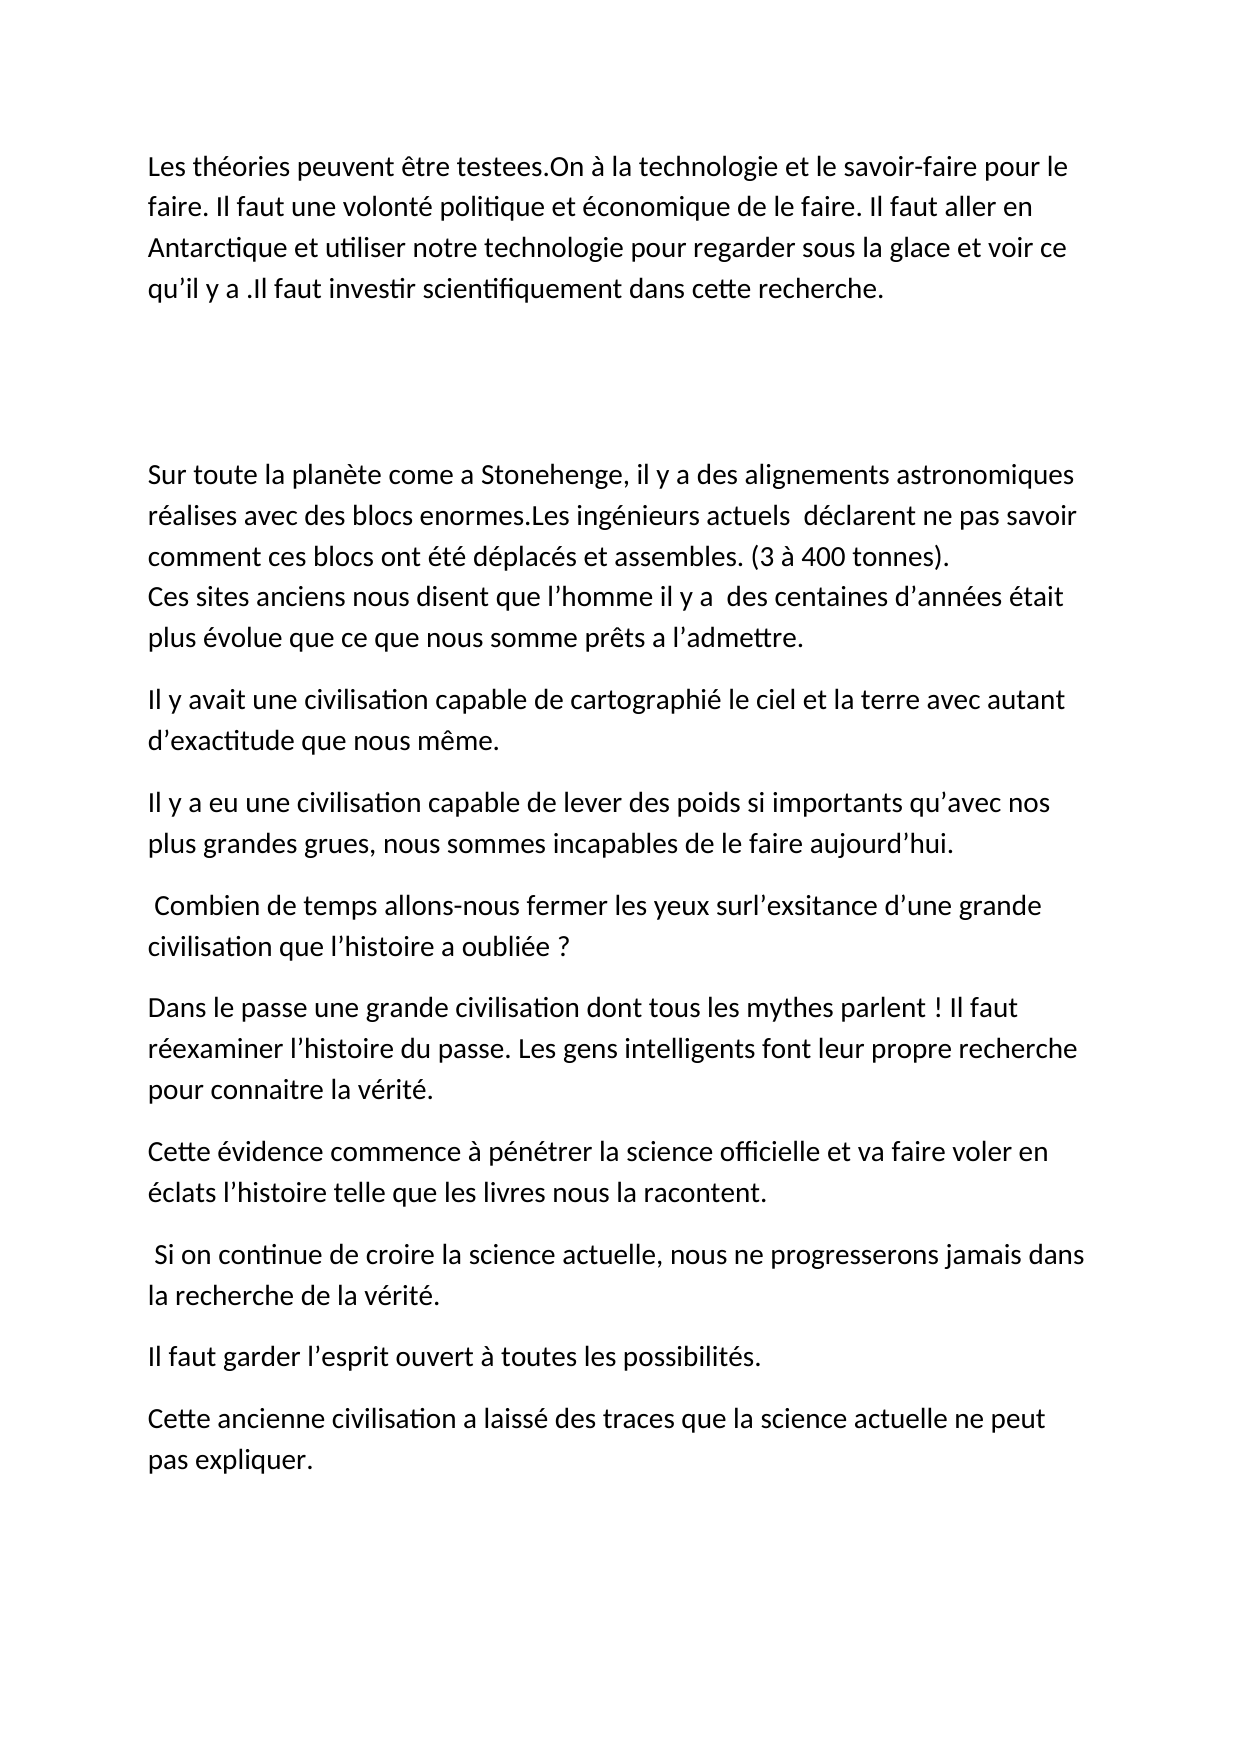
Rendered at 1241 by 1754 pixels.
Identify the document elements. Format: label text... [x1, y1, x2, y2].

text Cette ancienne civilisation a laissé des traces que la science actuelle ne peut pas expliquer. [148, 1400, 1093, 1477]
text Les théories peuvent être testees.On à la technologie et le savoir-faire pour le faire. Il faut une volonté politique et économique de le faire. Il faut aller en Antarctique et utiliser notre technologie pour regarder sous la glace et voir ce qu’il y a .Il faut investir scientifiquement dans cette recherche. [148, 148, 1093, 306]
text Sur toute la planète come a Stonehenge, il y a des alignements astronomiques réalises avec des blocs enormes.Les ingénieurs actuels déclarent ne pas savoir comment ces blocs ont été déplacés et assembles. (3 à 400 tonnes). Ces sites anciens nous disent que l’homme il y a des centaines d’années était plus évolue que ce que nous somme prêts a l’admettre. [148, 456, 1093, 655]
text Cette évidence commence à pénétrer la science officielle et va faire voler en éclats l’histoire telle que les livres nous la racontent. [148, 1133, 1093, 1209]
text Il y avait une civilisation capable de cartographié le ciel et la terre avec autant d’exactitude que nous même. [148, 681, 1093, 758]
text Dans le passe une grande civilisation dont tous les mythes parlent ! Il faut réexaminer l’histoire du passe. Les gens intelligents font leur propre recherche pour connaitre la vérité. [148, 989, 1093, 1107]
text Il faut garder l’esprit ouvert à toutes les possibilités. [148, 1338, 1093, 1374]
text Si on continue de croire la science actuelle, nous ne progresserons jamais dans la recherche de la vérité. [148, 1236, 1093, 1312]
text Il y a eu une civilisation capable de lever des poids si importants qu’avec nos plus grandes grues, nous sommes incapables de le faire aujourd’hui. [148, 784, 1093, 861]
text Combien de temps allons-nous fermer les yeux surl’exsitance d’une grande civilisation que l’histoire a oubliée ? [148, 887, 1093, 963]
